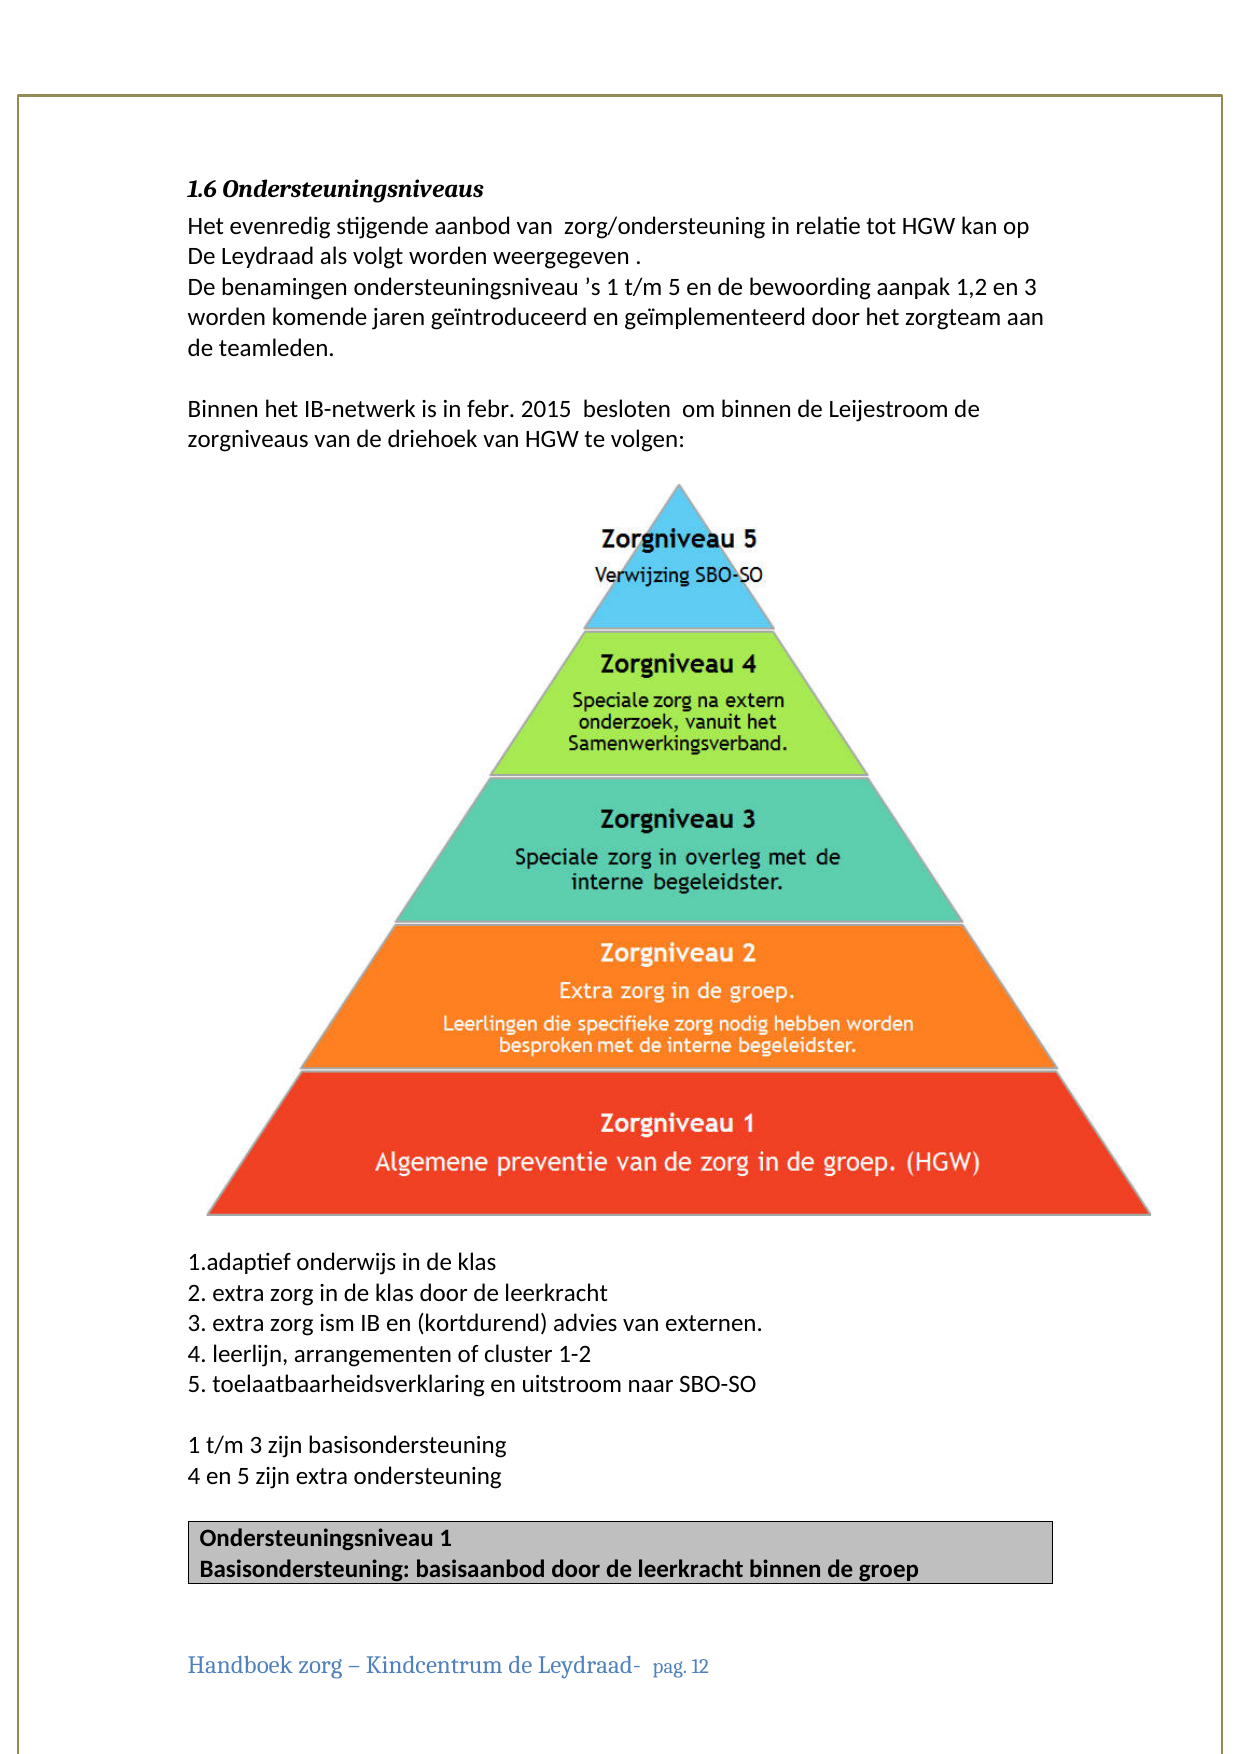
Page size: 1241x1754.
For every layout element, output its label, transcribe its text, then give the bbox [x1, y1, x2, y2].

table_header Ondersteuningsniveau 1 Basisondersteuning: basisaanbod door de leerkracht binnen de groep [189, 1522, 1052, 1583]
text 4. leerlijn, arrangementen of cluster 1-2 [187, 1338, 1053, 1369]
text 5. toelaatbaarheidsverklaring en uitstroom naar SBO-SO [187, 1369, 1053, 1399]
text Het evenredig stijgende aanbod van zorg/ondersteuning in relatie tot HGW kan op De Leydraad als volgt worden weergegeven . [187, 210, 1053, 271]
subtitle 1.6 Ondersteuningsniveaus [187, 175, 1053, 204]
text Binnen het IB-netwerk is in febr. 2015 besloten om binnen de Leijestroom de zorgniveaus van de driehoek van HGW te volgen: [187, 393, 1053, 454]
text 4 en 5 zijn extra ondersteuning [187, 1460, 1053, 1491]
text De benamingen ondersteuningsniveau ’s 1 t/m 5 en de bewoording aanpak 1,2 en 3 worden komende jaren geïntroduceerd en geïmplementeerd door het zorgteam aan de teamleden. [187, 271, 1053, 363]
text 1 t/m 3 zijn basisondersteuning [187, 1430, 1053, 1460]
text 1.adaptief onderwijs in de klas [187, 1247, 1053, 1277]
text 2. extra zorg in de klas door de leerkracht [187, 1277, 1053, 1308]
text 3. extra zorg ism IB en (kortdurend) advies van externen. [187, 1308, 1053, 1338]
